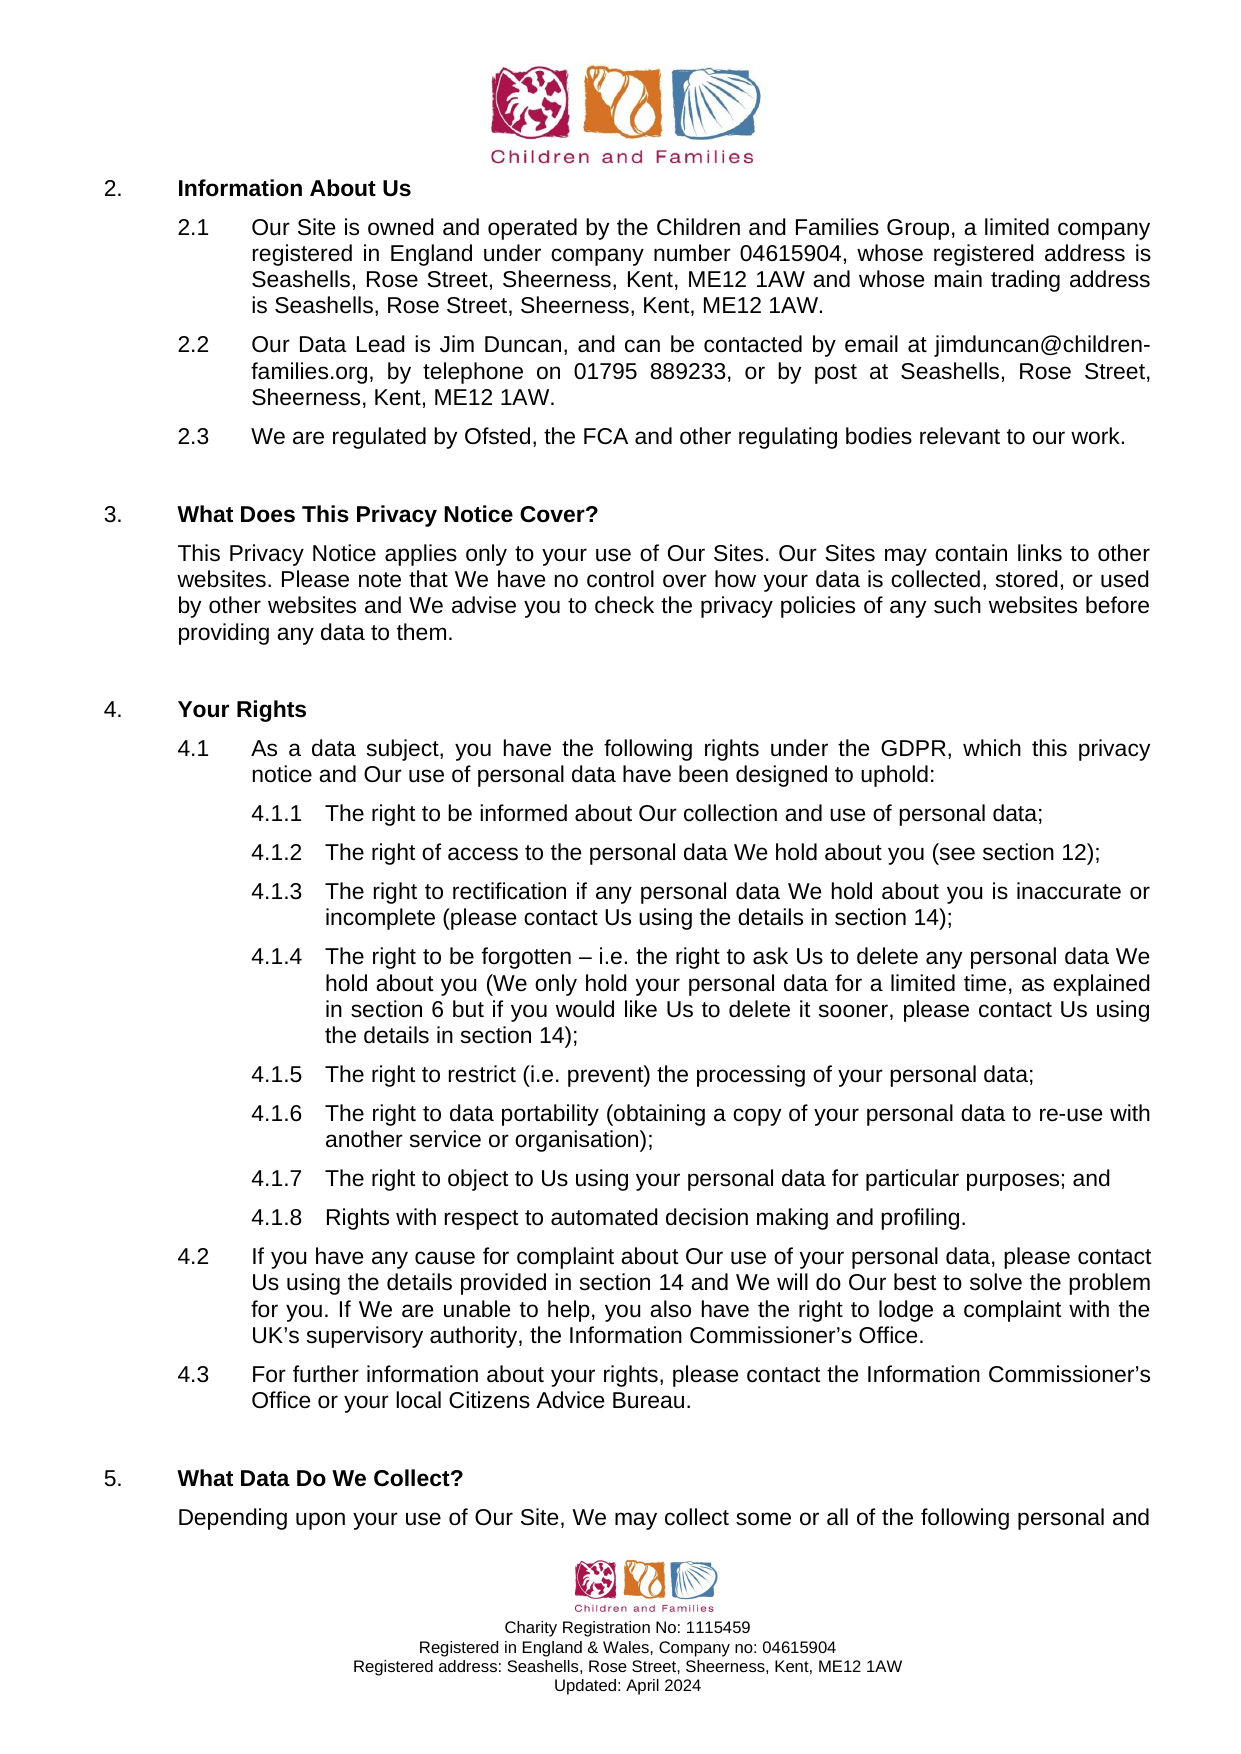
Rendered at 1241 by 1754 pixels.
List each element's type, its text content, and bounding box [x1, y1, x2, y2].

text The right of access to the personal data We hold about you (see section 12); [251, 839, 1152, 866]
text The right to data portability (obtaining a copy of your personal data to re-use with another service or organisation); [251, 1100, 1152, 1153]
text Our Site is owned and operated by the Children and Families Group, a limited company registered in England under company number 04615904, whose registered address is Seashells, Rose Street, Sheerness, Kent, ME12 1AW and whose main trading address is Seashells, Rose Street, Sheerness, Kent, ME12 1AW. [177, 213, 1152, 319]
text This Privacy Notice applies only to your use of Our Sites. Our Sites may contain links to other websites. Please note that We have no control over how your data is collected, stored, or used by other websites and We advise you to check the privacy policies of any such websites before providing any data to them. [177, 539, 1152, 645]
text The right to be forgotten – i.e. the right to ask Us to delete any personal data We hold about you (We only hold your personal data for a limited time, as explained in section 6 but if you would like Us to delete it sooner, please contact Us using the details in section 14); [251, 943, 1152, 1049]
text For further information about your rights, please contact the Information Commissioner’s Office or your local Citizens Advice Bureau. [177, 1361, 1152, 1413]
text The right to rectification if any personal data We hold about you is inaccurate or incomplete (please contact Us using the details in section 14); [251, 878, 1152, 931]
text The right to be informed about Our collection and use of personal data; [251, 800, 1152, 827]
text Information About Us [103, 174, 1152, 201]
text What Data Do We Collect? [103, 1465, 1152, 1491]
text If you have any cause for complaint about Our use of your personal data, please contact Us using the details provided in section 14 and We will do Our best to solve the problem for you. If We are unable to help, you also have the right to lodge a complaint with the UK’s supervisory authority, the Information Commissioner’s Office. [177, 1243, 1152, 1348]
picture [570, 1556, 721, 1613]
text Rights with respect to automated decision making and profiling. [251, 1204, 1152, 1230]
picture [482, 59, 773, 175]
text The right to restrict (i.e. prevent) the processing of your personal data; [251, 1061, 1152, 1087]
text The right to object to Us using your personal data for particular purposes; and [251, 1165, 1152, 1192]
text As a data subject, you have the following rights under the GDPR, which this privacy notice and Our use of personal data have been designed to uphold: [177, 735, 1152, 788]
text Your Rights [103, 696, 1152, 723]
text We are regulated by Ofsted, the FCA and other regulating bodies relevant to our work. [177, 423, 1152, 449]
text Our Data Lead is Jim Duncan, and can be contacted by email at jimduncan@children-families.org, by telephone on 01795 889233, or by post at Seashells, Rose Street, Sheerness, Kent, ME12 1AW. [177, 331, 1152, 410]
text What Does This Privacy Notice Cover? [103, 501, 1152, 527]
